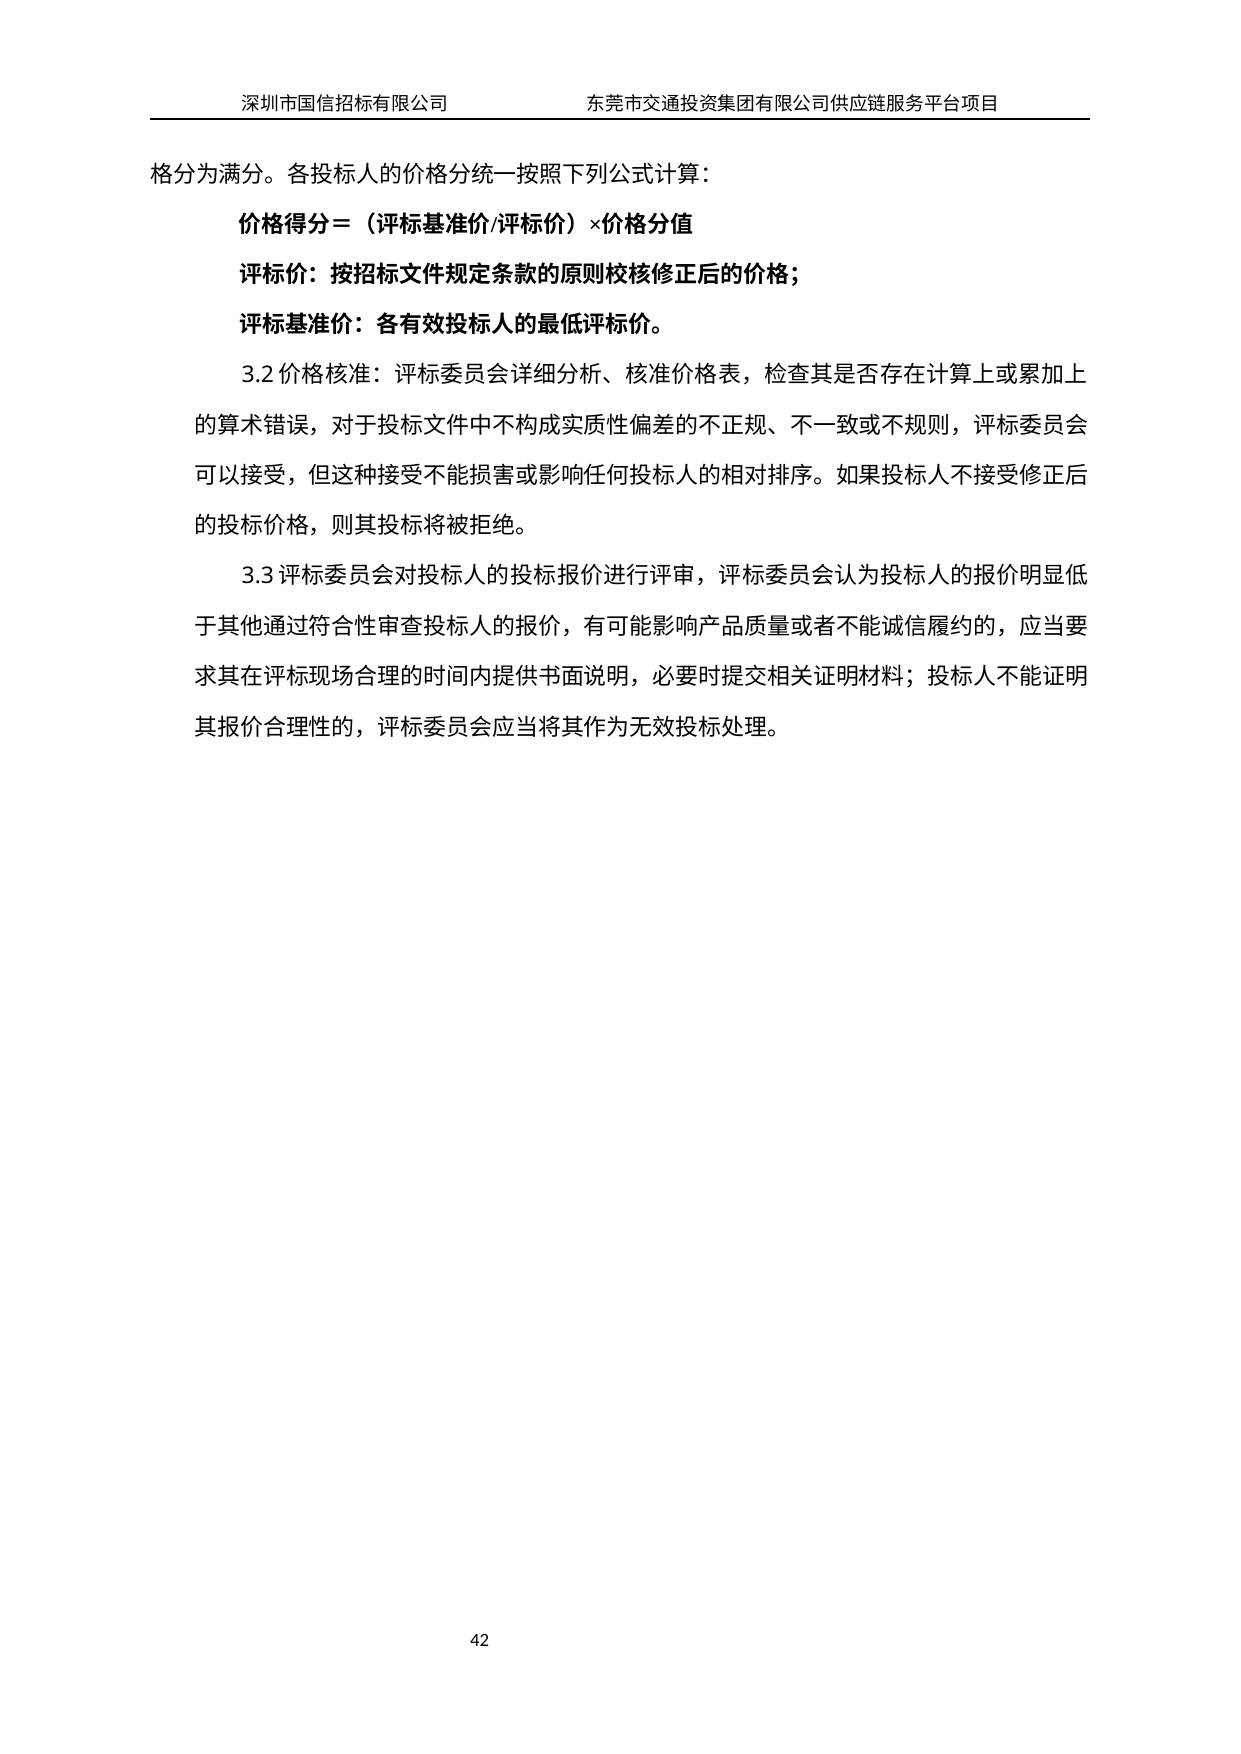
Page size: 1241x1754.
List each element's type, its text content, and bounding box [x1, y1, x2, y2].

text 3.3评标委员会对投标人的投标报价进行评审，评标委员会认为投标人的报价明显低于其他通过符合性审查投标人的报价，有可能影响产品质量或者不能诚信履约的，应当要求其在评标现场合理的时间内提供书面说明，必要时提交相关证明材料；投标人不能证明其报价合理性的，评标委员会应当将其作为无效投标处理。 [194, 557, 1090, 742]
text 3.2价格核准：评标委员会详细分析、核准价格表，检查其是否存在计算上或累加上的算术错误，对于投标文件中不构成实质性偏差的不正规、不一致或不规则，评标委员会可以接受，但这种接受不能损害或影响任何投标人的相对排序。如果投标人不接受修正后的投标价格，则其投标将被拒绝。 [194, 356, 1090, 541]
text 价格得分＝（评标基准价/评标价）×价格分值 [238, 206, 1090, 239]
text 评标价：按招标文件规定条款的原则校核修正后的价格； [150, 256, 1090, 289]
text 评标基准价：各有效投标人的最低评标价。 [150, 306, 1090, 340]
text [150, 156, 1090, 189]
